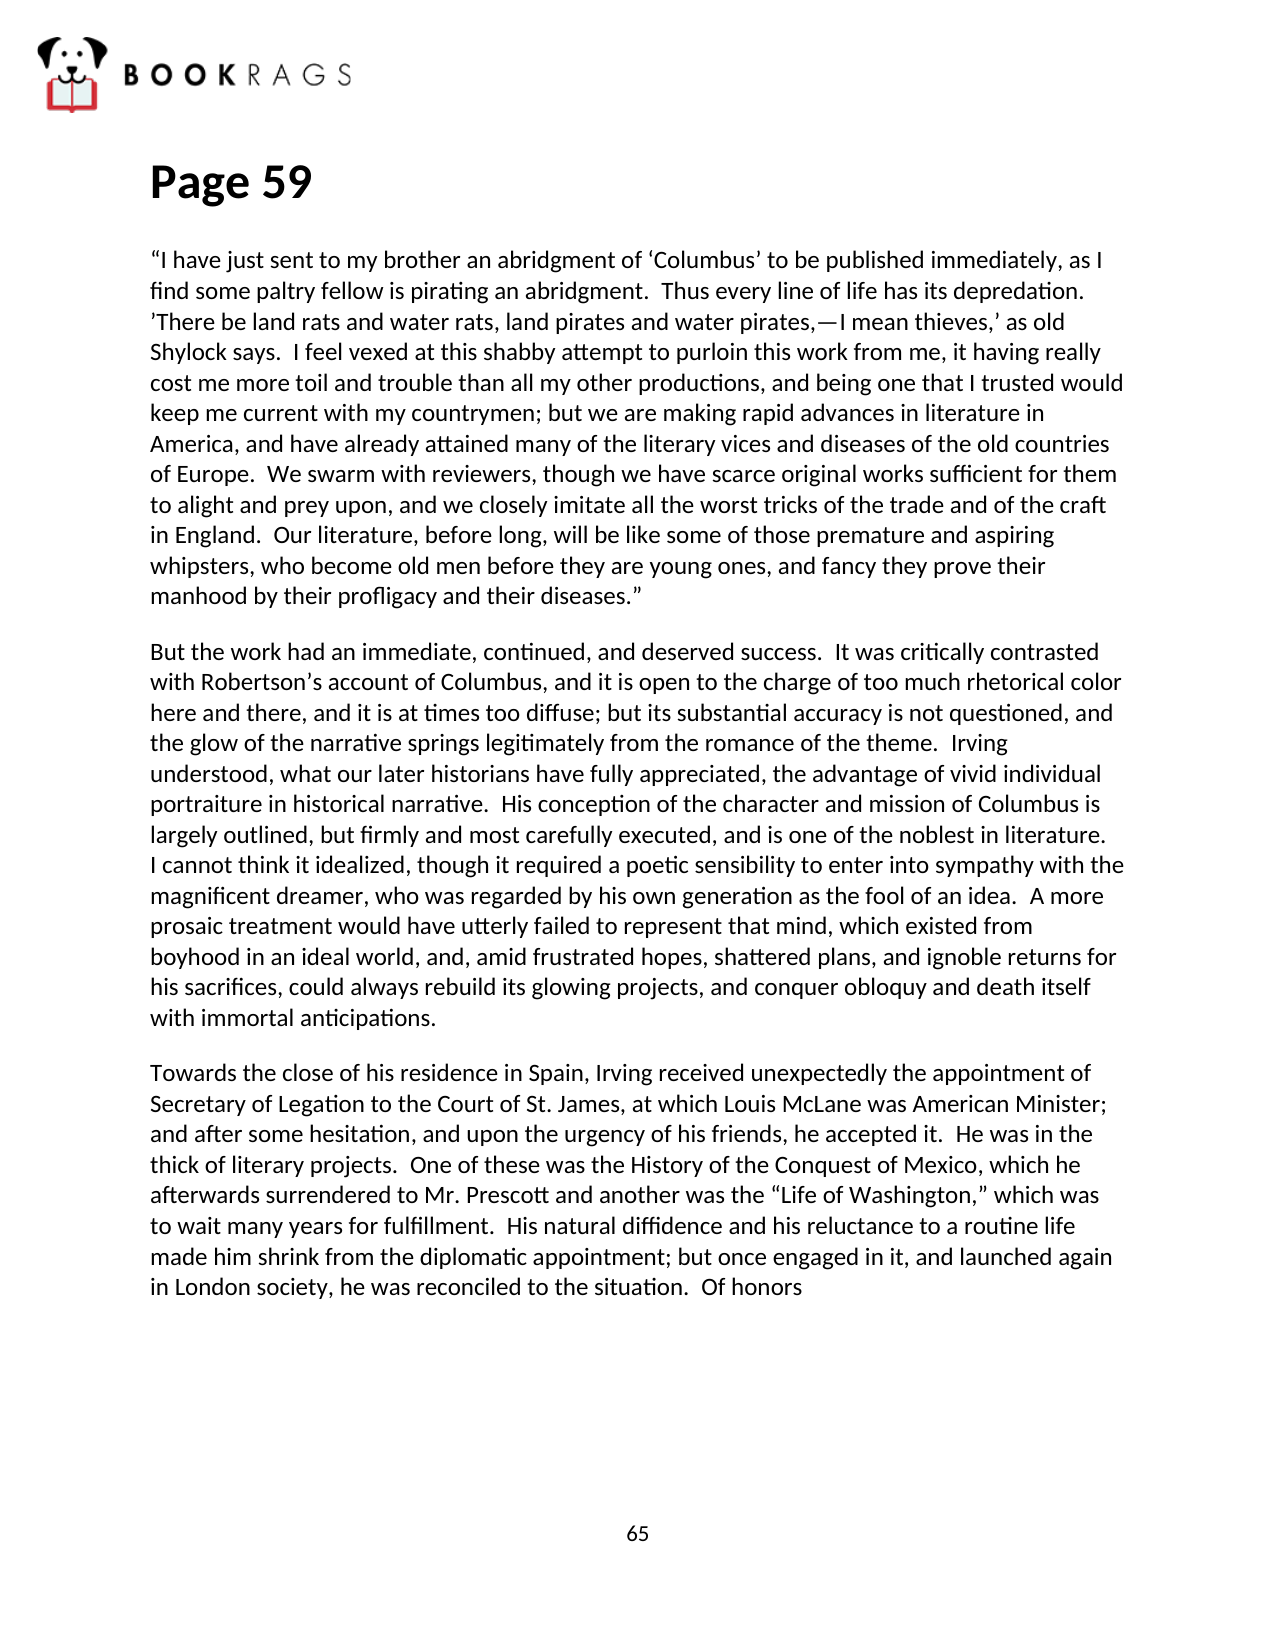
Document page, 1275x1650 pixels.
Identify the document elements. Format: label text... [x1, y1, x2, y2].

text Page 59 [150, 150, 1125, 211]
text Towards the close of his residence in Spain, Irving received unexpectedly the appointment of Secretary of Legation to the Court of St. James, at which Louis McLane was American Minister; and after some hesitation, and upon the urgency of his friends, he accepted it. He was in the thick of literary projects. One of these was the History of the Conquest of Mexico, which he afterwards surrendered to Mr. Prescott and another was the “Life of Washington,” which was to wait many years for fulfillment. His natural diffidence and his reluctance to a routine life made him shrink from the diplomatic appointment; but once engaged in it, and launched again in London society, he was reconciled to the situation. Of honors [150, 1058, 1125, 1302]
text “I have just sent to my brother an abridgment of ‘Columbus’ to be published immediately, as I find some paltry fellow is pirating an abridgment. Thus every line of life has its depredation. ’There be land rats and water rats, land pirates and water pirates,—­I mean thieves,’ as old Shylock says. I feel vexed at this shabby attempt to purloin this work from me, it having really cost me more toil and trouble than all my other productions, and being one that I trusted would keep me current with my countrymen; but we are making rapid advances in literature in America, and have already attained many of the literary vices and diseases of the old countries of Europe. We swarm with reviewers, though we have scarce original works sufficient for them to alight and prey upon, and we closely imitate all the worst tricks of the trade and of the craft in England. Our literature, before long, will be like some of those premature and aspiring whipsters, who become old men before they are young ones, and fancy they prove their manhood by their profligacy and their diseases.” [150, 244, 1125, 611]
picture [37, 37, 351, 113]
text But the work had an immediate, continued, and deserved success. It was critically contrasted with Robertson’s account of Columbus, and it is open to the charge of too much rhetorical color here and there, and it is at times too diffuse; but its substantial accuracy is not questioned, and the glow of the narrative springs legitimately from the romance of the theme. Irving understood, what our later historians have fully appreciated, the advantage of vivid individual portraiture in historical narrative. His conception of the character and mission of Columbus is largely outlined, but firmly and most carefully executed, and is one of the noblest in literature. I cannot think it idealized, though it required a poetic sensibility to enter into sympathy with the magnificent dreamer, who was regarded by his own generation as the fool of an idea. A more prosaic treatment would have utterly failed to represent that mind, which existed from boyhood in an ideal world, and, amid frustrated hopes, shattered plans, and ignoble returns for his sacrifices, could always rebuild its glowing projects, and conquer obloquy and death itself with immortal anticipations. [150, 636, 1125, 1033]
